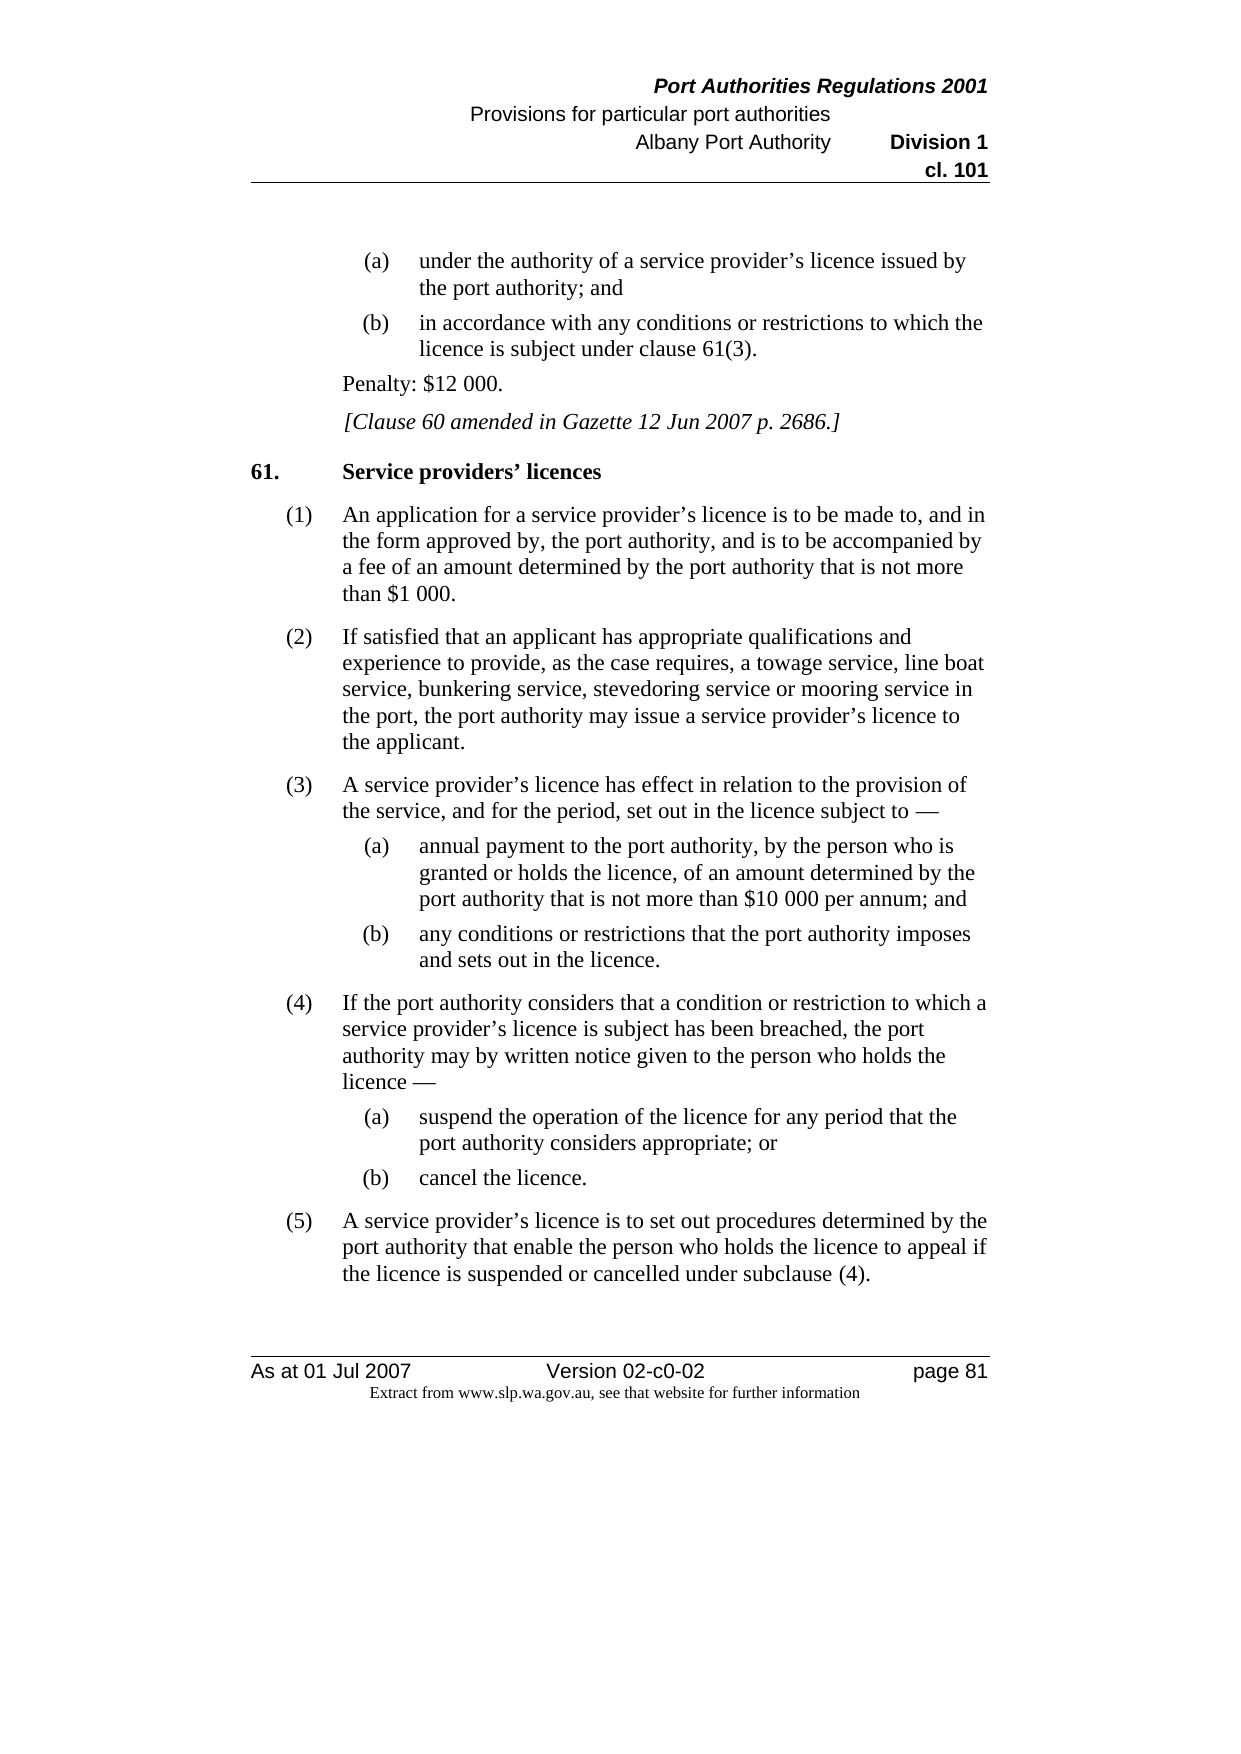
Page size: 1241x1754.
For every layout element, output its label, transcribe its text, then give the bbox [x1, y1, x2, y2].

text (b) cancel the licence. [251, 1164, 990, 1190]
text (a) suspend the operation of the licence for any period that the port authority considers appropriate; or [251, 1103, 990, 1156]
text (2) If satisfied that an applicant has appropriate qualifications and experience to provide, as the case requires, a towage service, line boat service, bunkering service, stevedoring service or mooring service in the port, the port authority may issue a service provider’s licence to the applicant. [251, 623, 990, 754]
text Penalty: $12 000. [251, 369, 990, 396]
text [Clause 60 amended in Gazette 12 Jun 2007 p. 2686.] [251, 408, 990, 435]
text (b) in accordance with any conditions or restrictions to which the licence is subject under clause 61(3). [251, 308, 990, 361]
subtitle 61. Service providers’ licences [251, 458, 990, 484]
text (1) An application for a service provider’s licence is to be made to, and in the form approved by, the port authority, and is to be accompanied by a fee of an amount determined by the port authority that is not more than $1 000. [251, 501, 990, 606]
text (5) A service provider’s licence is to set out procedures determined by the port authority that enable the person who holds the licence to appeal if the licence is suspended or cancelled under subclause (4). [251, 1207, 990, 1286]
text (a) under the authority of a service provider’s licence issued by the port authority; and [251, 247, 990, 300]
text (a) annual payment to the port authority, by the person who is granted or holds the licence, of an amount determined by the port authority that is not more than $10 000 per annum; and [251, 832, 990, 911]
text (3) A service provider’s licence has effect in relation to the provision of the service, and for the period, set out in the licence subject to — [251, 771, 990, 824]
text (4) If the port authority considers that a condition or restriction to which a service provider’s licence is subject has been breached, the port authority may by written notice given to the person who holds the licence — [251, 989, 990, 1094]
text (b) any conditions or restrictions that the port authority imposes and sets out in the licence. [251, 920, 990, 972]
